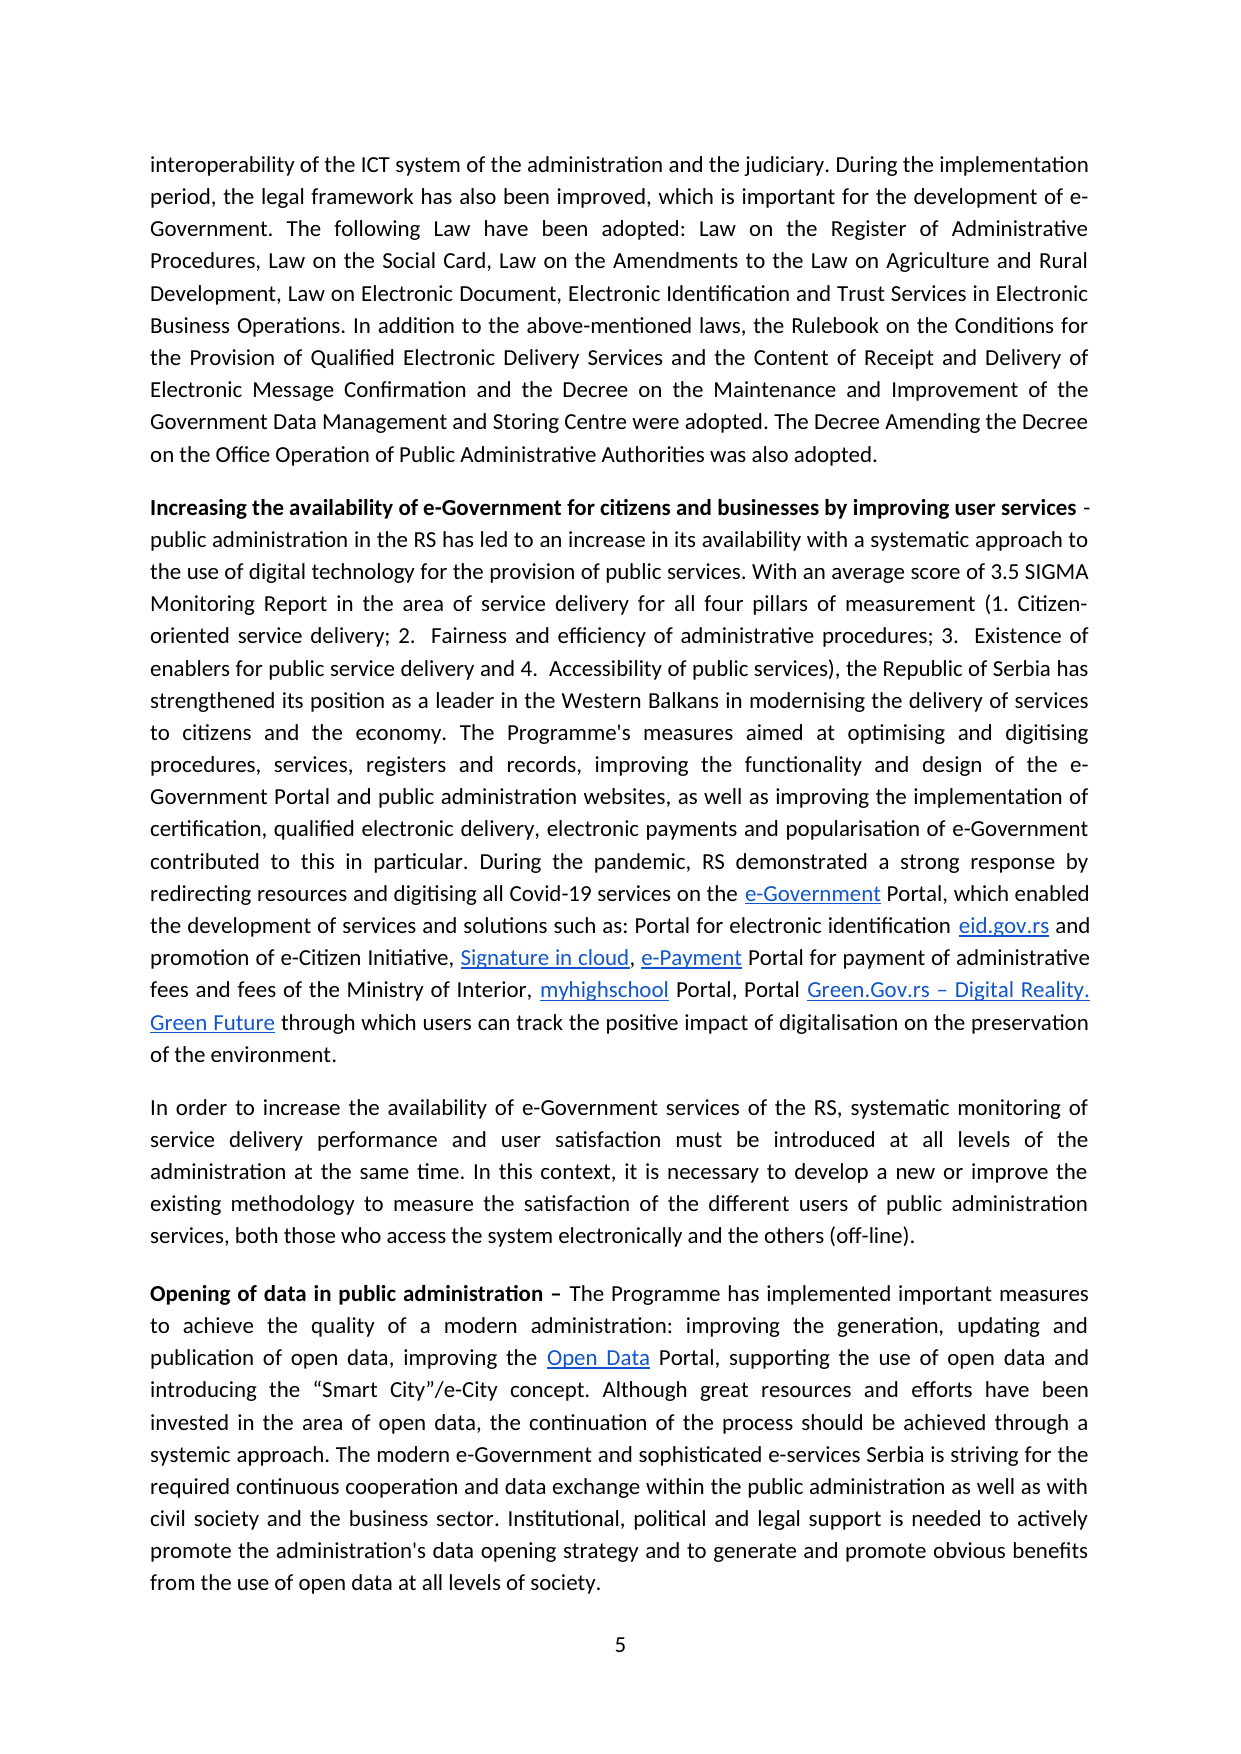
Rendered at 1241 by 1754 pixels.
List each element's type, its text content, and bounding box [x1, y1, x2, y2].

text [150, 150, 1090, 468]
text Opening of data in public administration – The Programme has implemented important measures to achieve the quality of a modern administration: improving the generation, updating and publication of open data, improving the Open Data Portal, supporting the use of open data and introducing the “Smart City”/e-City concept. Although great resources and efforts have been invested in the area of open data, the continuation of the process should be achieved through a systemic approach. The modern e-Government and sophisticated e-services Serbia is striving for the required continuous cooperation and data exchange within the public administration as well as with civil society and the business sector. Institutional, political and legal support is needed to actively promote the administration's data opening strategy and to generate and promote obvious benefits from the use of open data at all levels of society. [150, 1279, 1090, 1597]
text In order to increase the availability of e-Government services of the RS, systematic monitoring of service delivery performance and user satisfaction must be introduced at all levels of the administration at the same time. In this context, it is necessary to develop a new or improve the existing methodology to measure the satisfaction of the different users of public administration services, both those who access the system electronically and the others (off-line). [150, 1093, 1090, 1250]
text Increasing the availability of e-Government for citizens and businesses by improving user services - public administration in the RS has led to an increase in its availability with a systematic approach to the use of digital technology for the provision of public services. With an average score of 3.5 SIGMA Monitoring Report in the area of service delivery for all four pillars of measurement (1. Citizen-oriented service delivery; 2. Fairness and efficiency of administrative procedures; 3. Existence of enablers for public service delivery and 4. Accessibility of public services), the Republic of Serbia has strengthened its position as a leader in the Western Balkans in modernising the delivery of services to citizens and the economy. The Programme's measures aimed at optimising and digitising procedures, services, registers and records, improving the functionality and design of the e-Government Portal and public administration websites, as well as improving the implementation of certification, qualified electronic delivery, electronic payments and popularisation of e-Government contributed to this in particular. During the pandemic, RS demonstrated a strong response by redirecting resources and digitising all Covid-19 services on the e-Government Portal, which enabled the development of services and solutions such as: Portal for electronic identification eid.gov.rs and promotion of e-Citizen Initiative, Signature in cloud, e-Payment Portal for payment of administrative fees and fees of the Ministry of Interior, myhighschool Portal, Portal Green.Gov.rs – Digital Reality. Green Future through which users can track the positive impact of digitalisation on the preservation of the environment. [150, 493, 1090, 1068]
